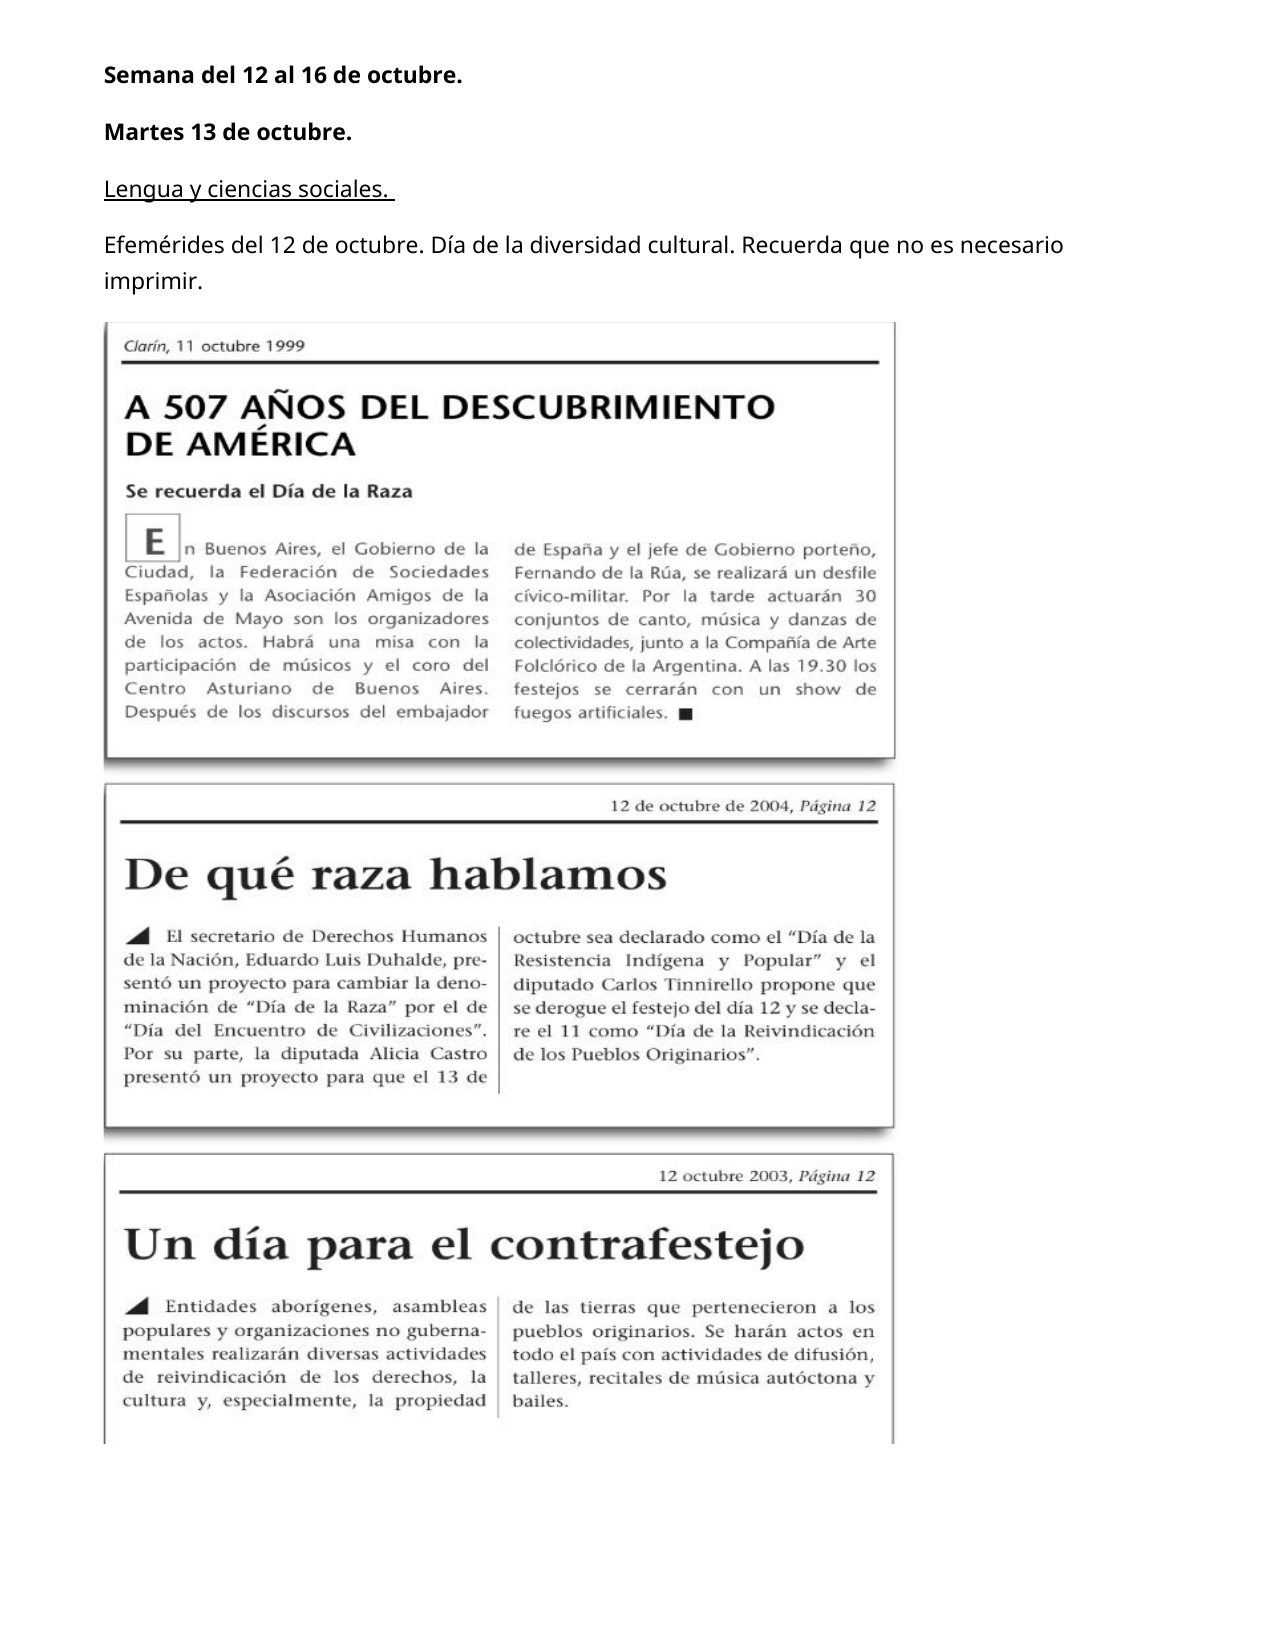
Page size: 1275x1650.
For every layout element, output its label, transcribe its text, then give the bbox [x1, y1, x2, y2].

text Efemérides del 12 de octubre. Día de la diversidad cultural. Recuerda que no es necesario imprimir. [103, 229, 1137, 297]
text Lengua y ciencias sociales. [103, 173, 1137, 204]
text Semana del 12 al 16 de octubre. [103, 59, 1137, 90]
text Martes 13 de octubre. [103, 116, 1137, 147]
picture [103, 322, 901, 1444]
